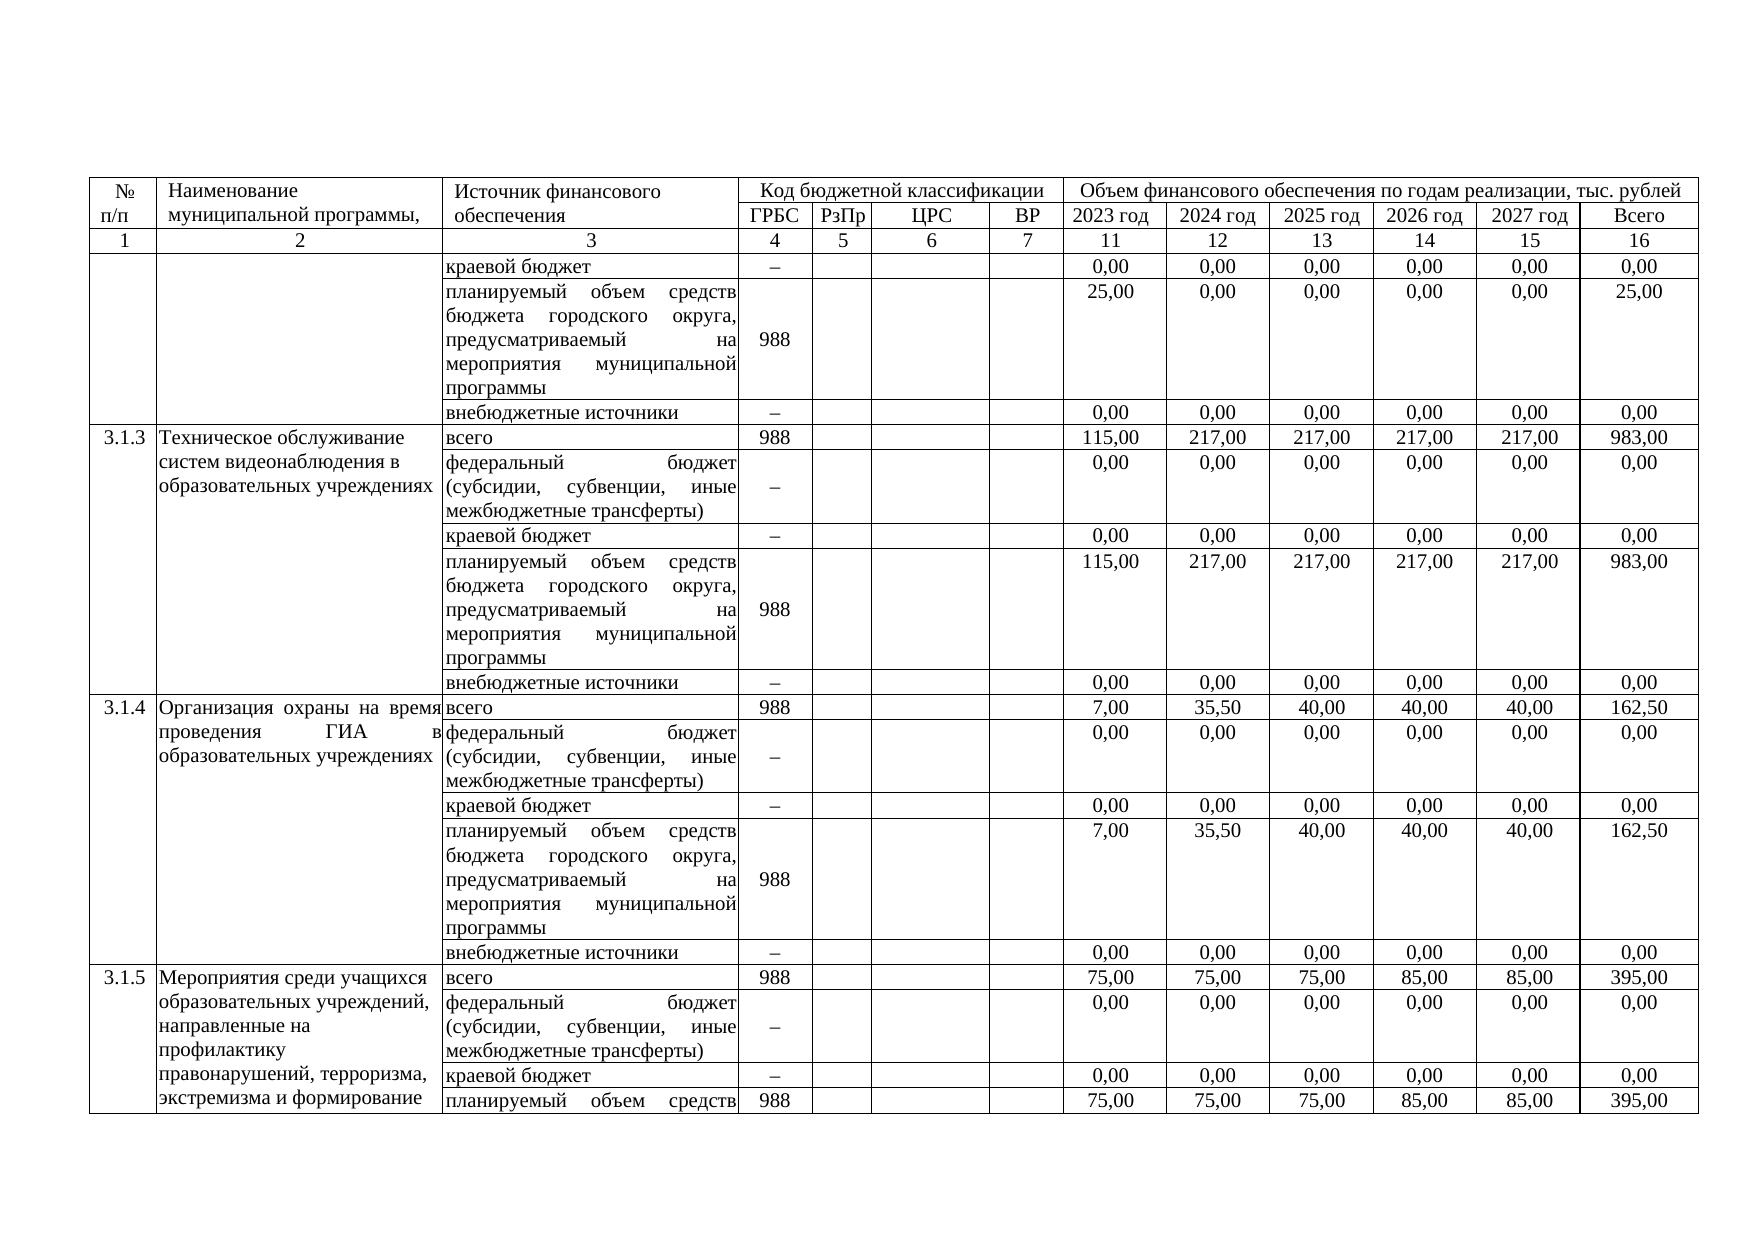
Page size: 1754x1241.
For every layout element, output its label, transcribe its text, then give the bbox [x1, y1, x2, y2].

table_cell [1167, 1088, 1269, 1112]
table_cell ГРБС [739, 203, 812, 227]
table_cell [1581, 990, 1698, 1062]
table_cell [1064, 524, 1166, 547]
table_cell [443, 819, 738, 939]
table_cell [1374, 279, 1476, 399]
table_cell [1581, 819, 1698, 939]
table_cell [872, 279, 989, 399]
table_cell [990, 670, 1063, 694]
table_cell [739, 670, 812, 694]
table_cell 12 [1167, 229, 1269, 252]
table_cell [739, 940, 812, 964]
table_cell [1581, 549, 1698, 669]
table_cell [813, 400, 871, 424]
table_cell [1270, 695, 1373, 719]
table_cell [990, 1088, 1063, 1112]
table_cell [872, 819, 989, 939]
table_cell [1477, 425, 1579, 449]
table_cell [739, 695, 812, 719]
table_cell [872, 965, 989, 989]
table_cell 2027 год [1477, 203, 1579, 227]
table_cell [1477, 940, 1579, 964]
table_cell 16 [1581, 229, 1698, 252]
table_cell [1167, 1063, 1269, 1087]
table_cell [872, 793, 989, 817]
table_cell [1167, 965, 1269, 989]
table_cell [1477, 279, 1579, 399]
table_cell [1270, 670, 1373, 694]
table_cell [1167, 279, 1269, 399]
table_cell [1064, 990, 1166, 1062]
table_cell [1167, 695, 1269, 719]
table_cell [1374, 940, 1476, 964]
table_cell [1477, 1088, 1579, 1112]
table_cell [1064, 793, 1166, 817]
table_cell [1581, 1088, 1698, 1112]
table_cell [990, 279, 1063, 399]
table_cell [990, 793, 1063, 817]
table_cell 15 [1477, 229, 1579, 252]
table_cell 3 [443, 229, 738, 252]
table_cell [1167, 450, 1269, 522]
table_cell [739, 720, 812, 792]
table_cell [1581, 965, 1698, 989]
table_cell 2025 год [1270, 203, 1373, 227]
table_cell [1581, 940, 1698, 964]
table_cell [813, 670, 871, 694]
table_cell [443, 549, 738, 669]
table_header Код бюджетной классификации [739, 178, 1063, 202]
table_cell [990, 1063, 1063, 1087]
table_cell ЦРС [872, 203, 989, 227]
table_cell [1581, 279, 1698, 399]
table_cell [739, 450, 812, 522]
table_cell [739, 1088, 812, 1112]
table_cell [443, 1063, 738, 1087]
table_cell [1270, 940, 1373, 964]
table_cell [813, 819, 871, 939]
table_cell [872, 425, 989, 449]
table_cell 2 [157, 229, 442, 252]
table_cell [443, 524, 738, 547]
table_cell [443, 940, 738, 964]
table_cell 4 [739, 229, 812, 252]
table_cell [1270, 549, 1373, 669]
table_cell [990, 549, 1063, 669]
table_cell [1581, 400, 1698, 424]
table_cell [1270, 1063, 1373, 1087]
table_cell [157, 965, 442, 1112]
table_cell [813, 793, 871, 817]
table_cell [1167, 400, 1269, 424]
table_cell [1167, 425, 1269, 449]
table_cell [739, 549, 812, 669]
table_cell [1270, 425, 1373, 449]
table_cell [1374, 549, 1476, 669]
table_header Объем финансового обеспечения по годам реализации, тыс. рублей [1064, 178, 1698, 202]
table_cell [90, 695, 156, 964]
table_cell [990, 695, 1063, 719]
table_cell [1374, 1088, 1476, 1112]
table_cell 6 [872, 229, 989, 252]
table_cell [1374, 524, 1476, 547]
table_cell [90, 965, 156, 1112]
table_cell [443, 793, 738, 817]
table_cell ВР [990, 203, 1063, 227]
table_cell 14 [1374, 229, 1476, 252]
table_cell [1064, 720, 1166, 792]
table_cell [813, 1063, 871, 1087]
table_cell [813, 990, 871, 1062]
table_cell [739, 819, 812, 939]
table_cell 2026 год [1374, 203, 1476, 227]
table_header Источник финансового обеспечения [443, 178, 738, 227]
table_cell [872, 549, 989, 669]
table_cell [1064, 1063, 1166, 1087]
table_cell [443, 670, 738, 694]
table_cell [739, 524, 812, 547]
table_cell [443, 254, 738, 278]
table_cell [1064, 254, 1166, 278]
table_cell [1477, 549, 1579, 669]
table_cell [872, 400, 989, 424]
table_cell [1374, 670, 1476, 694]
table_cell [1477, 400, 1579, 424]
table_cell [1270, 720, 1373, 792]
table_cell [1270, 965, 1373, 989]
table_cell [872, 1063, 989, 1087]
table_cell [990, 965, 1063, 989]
table_cell РзПр [813, 203, 871, 227]
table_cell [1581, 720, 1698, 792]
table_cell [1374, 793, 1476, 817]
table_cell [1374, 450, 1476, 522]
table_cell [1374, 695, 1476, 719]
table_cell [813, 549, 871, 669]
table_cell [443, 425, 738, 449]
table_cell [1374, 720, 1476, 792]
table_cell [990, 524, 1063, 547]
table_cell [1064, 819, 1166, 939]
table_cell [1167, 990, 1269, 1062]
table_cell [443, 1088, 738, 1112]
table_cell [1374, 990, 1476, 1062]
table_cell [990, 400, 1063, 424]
table_header № п/п [90, 178, 156, 227]
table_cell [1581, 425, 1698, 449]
table_cell 2024 год [1167, 203, 1269, 227]
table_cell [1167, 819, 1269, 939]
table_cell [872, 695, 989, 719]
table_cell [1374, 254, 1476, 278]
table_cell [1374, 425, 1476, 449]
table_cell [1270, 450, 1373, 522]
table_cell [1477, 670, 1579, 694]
table_cell 7 [990, 229, 1063, 252]
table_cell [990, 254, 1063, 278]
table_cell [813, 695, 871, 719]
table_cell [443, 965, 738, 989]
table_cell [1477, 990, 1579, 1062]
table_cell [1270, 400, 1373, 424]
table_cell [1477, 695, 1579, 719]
table_cell 1 [90, 229, 156, 252]
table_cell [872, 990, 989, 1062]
table_cell 5 [813, 229, 871, 252]
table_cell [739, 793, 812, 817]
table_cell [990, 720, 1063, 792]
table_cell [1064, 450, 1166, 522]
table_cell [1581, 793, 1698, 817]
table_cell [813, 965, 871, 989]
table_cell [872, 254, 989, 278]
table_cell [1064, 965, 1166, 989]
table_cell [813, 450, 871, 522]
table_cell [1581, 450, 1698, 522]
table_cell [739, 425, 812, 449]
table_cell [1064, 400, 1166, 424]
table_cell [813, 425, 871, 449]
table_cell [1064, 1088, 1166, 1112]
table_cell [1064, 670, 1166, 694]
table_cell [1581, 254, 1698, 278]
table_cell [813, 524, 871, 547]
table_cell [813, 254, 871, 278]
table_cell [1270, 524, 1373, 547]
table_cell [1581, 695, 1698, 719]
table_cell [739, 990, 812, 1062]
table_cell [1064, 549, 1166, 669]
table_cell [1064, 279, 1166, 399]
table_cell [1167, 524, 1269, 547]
table_header Наименование муниципальной программы, подпрограммы, структурного элемента, мероприятия (результата) [157, 178, 442, 227]
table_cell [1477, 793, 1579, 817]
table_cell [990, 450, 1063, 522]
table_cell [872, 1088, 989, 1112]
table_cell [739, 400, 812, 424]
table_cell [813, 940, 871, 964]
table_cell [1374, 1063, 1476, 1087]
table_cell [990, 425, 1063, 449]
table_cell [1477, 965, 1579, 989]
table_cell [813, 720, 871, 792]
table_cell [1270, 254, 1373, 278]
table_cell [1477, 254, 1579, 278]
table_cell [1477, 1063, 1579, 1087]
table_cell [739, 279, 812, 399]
table_cell 13 [1270, 229, 1373, 252]
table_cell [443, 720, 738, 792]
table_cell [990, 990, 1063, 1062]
table_cell 2023 год [1064, 203, 1166, 227]
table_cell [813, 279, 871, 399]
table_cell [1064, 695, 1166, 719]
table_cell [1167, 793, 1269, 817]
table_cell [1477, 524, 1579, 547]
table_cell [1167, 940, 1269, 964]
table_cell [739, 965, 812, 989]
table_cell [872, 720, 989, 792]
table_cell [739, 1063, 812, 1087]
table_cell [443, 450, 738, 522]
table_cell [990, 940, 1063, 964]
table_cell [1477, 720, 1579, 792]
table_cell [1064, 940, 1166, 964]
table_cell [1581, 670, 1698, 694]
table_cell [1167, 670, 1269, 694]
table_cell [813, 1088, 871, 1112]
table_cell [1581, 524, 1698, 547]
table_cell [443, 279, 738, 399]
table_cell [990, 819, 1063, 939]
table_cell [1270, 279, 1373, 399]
table_cell 11 [1064, 229, 1166, 252]
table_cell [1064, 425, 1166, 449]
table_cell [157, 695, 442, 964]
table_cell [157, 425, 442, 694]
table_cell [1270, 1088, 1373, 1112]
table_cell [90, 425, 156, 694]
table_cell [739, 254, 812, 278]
table_cell Всего [1581, 203, 1698, 227]
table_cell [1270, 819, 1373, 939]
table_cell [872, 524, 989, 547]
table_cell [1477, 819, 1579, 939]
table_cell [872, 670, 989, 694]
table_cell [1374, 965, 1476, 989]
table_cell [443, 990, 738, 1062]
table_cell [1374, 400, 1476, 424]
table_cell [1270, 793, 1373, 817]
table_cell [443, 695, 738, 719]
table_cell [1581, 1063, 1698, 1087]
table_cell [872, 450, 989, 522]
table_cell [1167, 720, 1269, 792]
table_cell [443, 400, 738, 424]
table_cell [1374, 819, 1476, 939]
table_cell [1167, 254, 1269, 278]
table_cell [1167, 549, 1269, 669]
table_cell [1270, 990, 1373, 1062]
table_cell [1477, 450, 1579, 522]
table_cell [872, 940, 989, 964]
